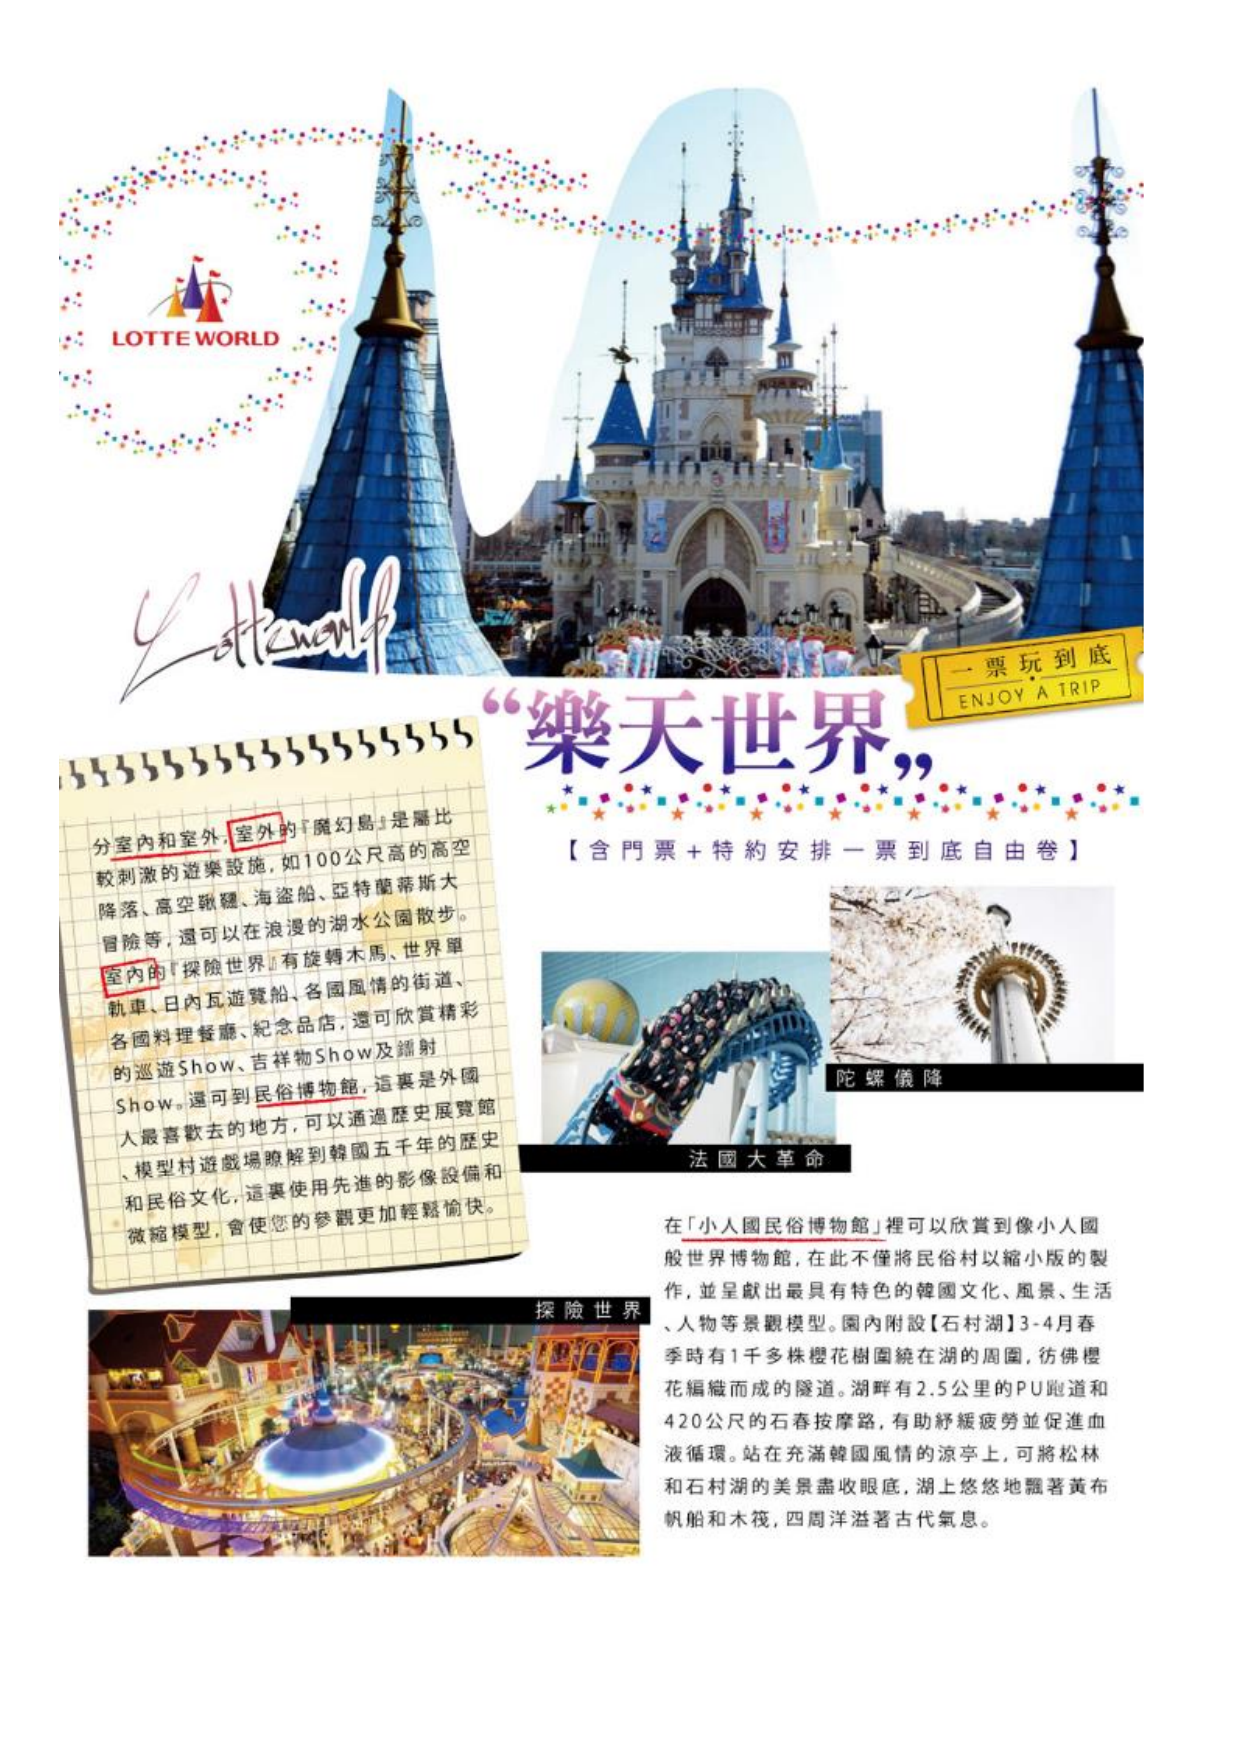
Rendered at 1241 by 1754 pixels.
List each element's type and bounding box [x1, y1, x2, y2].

picture [59, 70, 1144, 1576]
